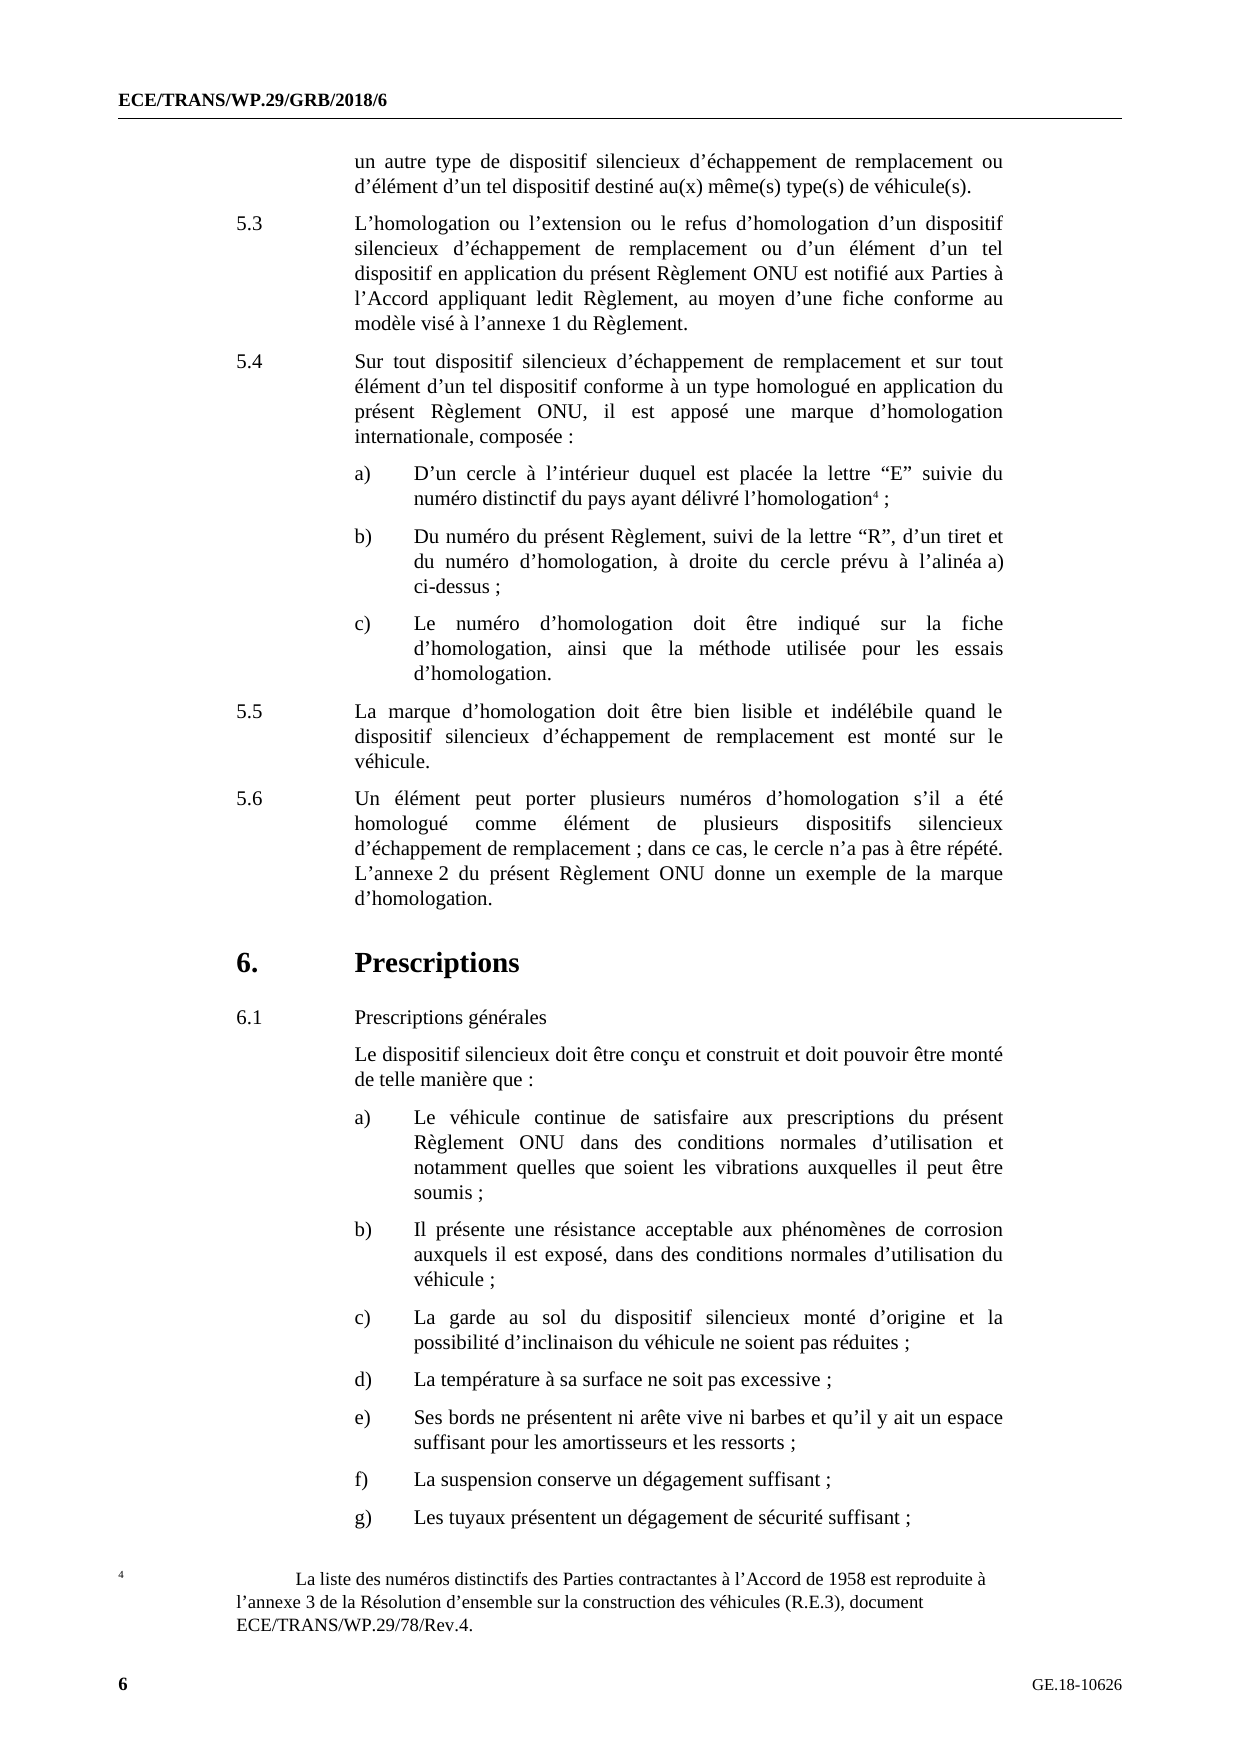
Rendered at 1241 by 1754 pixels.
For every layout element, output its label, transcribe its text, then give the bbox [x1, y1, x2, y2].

text 5.4 Sur tout dispositif silencieux d’échappement de remplacement et sur tout élément d’un tel dispositif conforme à un type homologué en application du présent Règlement ONU, il est apposé une marque d’homologation internationale, composée : [236, 348, 1004, 448]
text a) Le véhicule continue de satisfaire aux prescriptions du présent Règlement ONU dans des conditions normales d’utilisation et notamment quelles que soient les vibrations auxquelles il peut être soumis ; [354, 1104, 1004, 1204]
text 5.6 Un élément peut porter plusieurs numéros d’homologation s’il a été homologué comme élément de plusieurs dispositifs silencieux d’échappement de remplacement ; dans ce cas, le cercle n’a pas à être répété. L’annexe 2 du présent Règlement ONU donne un exemple de la marque d’homologation. [236, 785, 1004, 910]
text 6.1 Prescriptions générales [236, 1004, 1004, 1029]
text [236, 148, 1004, 198]
text d) La température à sa surface ne soit pas excessive ; [354, 1366, 1004, 1391]
text b) Il présente une résistance acceptable aux phénomènes de corrosion auxquels il est exposé, dans des conditions normales d’utilisation du véhicule ; [354, 1216, 1004, 1291]
text f) La suspension conserve un dégagement suffisant ; [354, 1466, 1004, 1491]
text c) Le numéro d’homologation doit être indiqué sur la fiche d’homologation, ainsi que la méthode utilisée pour les essais d’homologation. [354, 610, 1004, 685]
text b) Du numéro du présent Règlement, suivi de la lettre “R”, d’un tiret et du numéro d’homologation, à droite du cercle prévu à l’alinéa a) ci-dessus ; [354, 523, 1004, 598]
text c) La garde au sol du dispositif silencieux monté d’origine et la possibilité d’inclinaison du véhicule ne soient pas réduites ; [354, 1304, 1004, 1354]
text Le dispositif silencieux doit être conçu et construit et doit pouvoir être monté de telle manière que : [354, 1041, 1004, 1091]
text e) Ses bords ne présentent ni arête vive ni barbes et qu’il y ait un espace suffisant pour les amortisseurs et les ressorts ; [354, 1404, 1004, 1454]
text g) Les tuyaux présentent un dégagement de sécurité suffisant ; [354, 1504, 1004, 1529]
text a) D’un cercle à l’intérieur duquel est placée la lettre “E” suivie du numéro distinctif du pays ayant délivré l’homologation ; [354, 460, 1004, 510]
text 5.5 La marque d’homologation doit être bien lisible et indélébile quand le dispositif silencieux d’échappement de remplacement est monté sur le véhicule. [236, 698, 1004, 773]
text 5.3 L’homologation ou l’extension ou le refus d’homologation d’un dispositif silencieux d’échappement de remplacement ou d’un élément d’un tel dispositif en application du présent Règlement ONU est notifié aux Parties à l’Accord appliquant ledit Règlement, au moyen d’une fiche conforme au modèle visé à l’annexe 1 du Règlement. [236, 210, 1004, 335]
text 6. Prescriptions [236, 948, 1004, 979]
